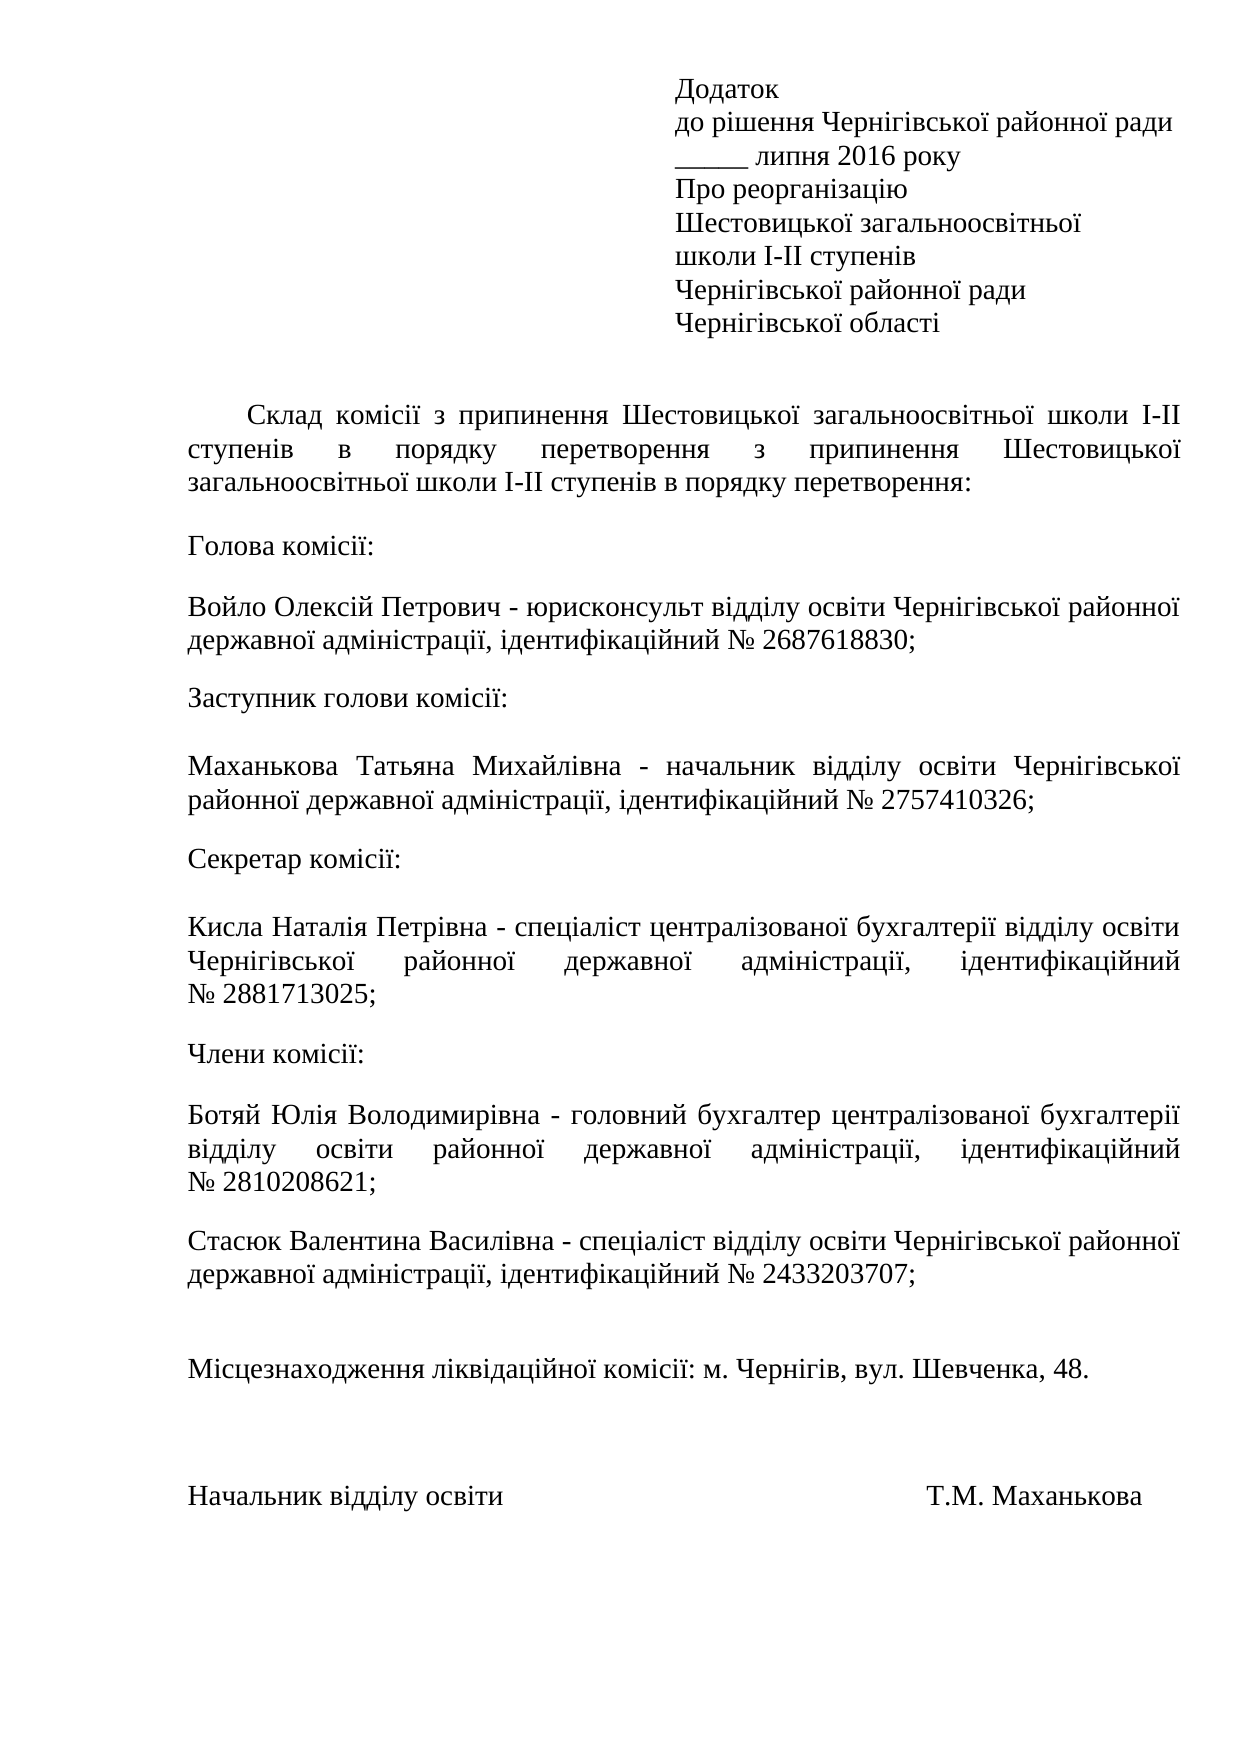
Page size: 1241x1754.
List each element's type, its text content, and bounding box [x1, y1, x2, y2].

text Кисла Наталія Петрівна - спеціаліст централізованої бухгалтерії відділу освіти Чернігівської районної державної адміністрації, ідентифікаційний № 2881713025; [187, 909, 1181, 1011]
text Ботяй Юлія Володимирівна - головний бухгалтер централізованої бухгалтерії відділу освіти районної державної адміністрації, ідентифікаційний № 2810208621; [187, 1098, 1181, 1199]
text Чернігівської районної ради [630, 272, 1181, 305]
text Склад комісії з припинення Шестовицької загальноосвітньої школи І-ІІ ступенів в порядку перетворення з припинення Шестовицької загальноосвітньої школи І-ІІ ступенів в порядку перетворення: [187, 397, 1181, 498]
text Начальник відділу освіти Т.М. Маханькова [187, 1482, 1144, 1511]
text _____ липня 2016 року [630, 138, 1181, 171]
text Додаток [630, 75, 1181, 104]
text Стасюк Валентина Василівна - спеціаліст відділу освіти Чернігівської районної державної адміністрації, ідентифікаційний № 2433203707; [187, 1224, 1181, 1290]
text Маханькова Татьяна Михайлівна - начальник відділу освіти Чернігівської районної державної адміністрації, ідентифікаційний № 2757410326; [187, 748, 1181, 816]
text Секретар комісії: [187, 841, 1181, 875]
text до рішення Чернігівської районної ради [630, 104, 1181, 138]
text Про реорганізацію [630, 171, 1181, 205]
text Члени комісії: [187, 1040, 1181, 1069]
text Войло Олексій Петрович - юрисконсульт відділу освіти Чернігівської районної державної адміністрації, ідентифікаційний № 2687618830; [187, 590, 1181, 656]
text Шестовицької загальноосвітньої [630, 205, 1181, 238]
text Голова комісії: [187, 532, 1181, 561]
text Заступник голови комісії: [187, 680, 1181, 714]
text школи І-ІІ ступенів [630, 238, 1181, 272]
text Місцезнаходження ліквідаційної комісії: м. Чернігів, вул. Шевченка, 48. [187, 1352, 1181, 1386]
text Чернігівської області [630, 305, 1181, 339]
